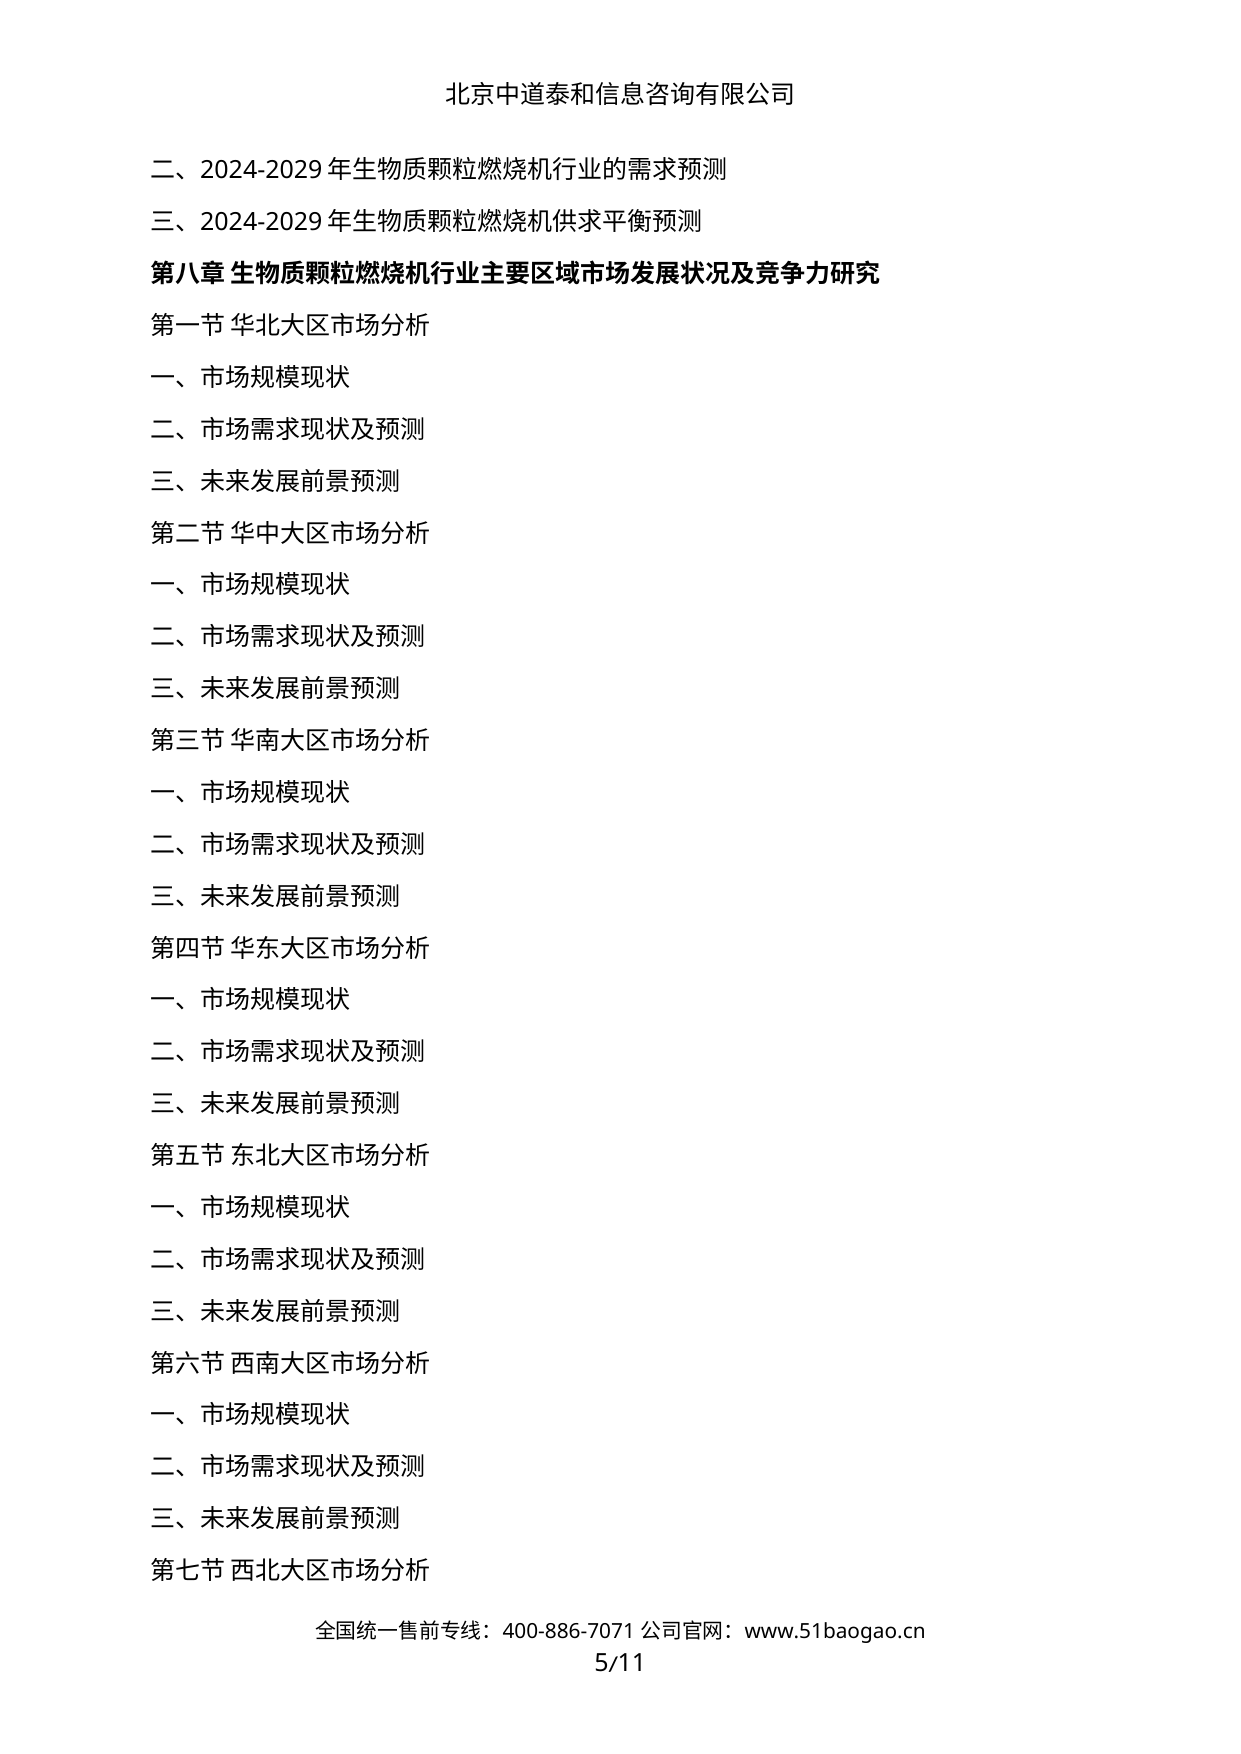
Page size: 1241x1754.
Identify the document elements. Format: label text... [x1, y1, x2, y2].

text 三、未来发展前景预测 [150, 1499, 1090, 1535]
text 二、市场需求现状及预测 [150, 824, 1090, 861]
text 二、市场需求现状及预测 [150, 1447, 1090, 1483]
text 二、市场需求现状及预测 [150, 409, 1090, 446]
text 一、市场规模现状 [150, 357, 1090, 394]
text 第二节 华中大区市场分析 [150, 513, 1090, 549]
text 第一节 华北大区市场分析 [150, 306, 1090, 342]
text 第六节 西南大区市场分析 [150, 1343, 1090, 1379]
text 第三节 华南大区市场分析 [150, 721, 1090, 757]
text 二、市场需求现状及预测 [150, 617, 1090, 653]
text 第八章 生物质颗粒燃烧机行业主要区域市场发展状况及竞争力研究 [150, 254, 1090, 290]
text 第五节 东北大区市场分析 [150, 1136, 1090, 1172]
text 三、未来发展前景预测 [150, 669, 1090, 705]
text 一、市场规模现状 [150, 772, 1090, 809]
text 第七节 西北大区市场分析 [150, 1551, 1090, 1587]
text 二、市场需求现状及预测 [150, 1239, 1090, 1276]
text 一、市场规模现状 [150, 1187, 1090, 1224]
text 三、未来发展前景预测 [150, 876, 1090, 912]
text 三、未来发展前景预测 [150, 1291, 1090, 1327]
text 一、市场规模现状 [150, 565, 1090, 601]
text 三、未来发展前景预测 [150, 1084, 1090, 1120]
text 第四节 华东大区市场分析 [150, 928, 1090, 964]
text 一、市场规模现状 [150, 980, 1090, 1016]
text 二、市场需求现状及预测 [150, 1032, 1090, 1068]
text 一、市场规模现状 [150, 1395, 1090, 1431]
text 三、未来发展前景预测 [150, 461, 1090, 497]
text 二、2024-2029年生物质颗粒燃烧机行业的需求预测 [150, 150, 1090, 186]
text 三、2024-2029年生物质颗粒燃烧机供求平衡预测 [150, 202, 1090, 238]
